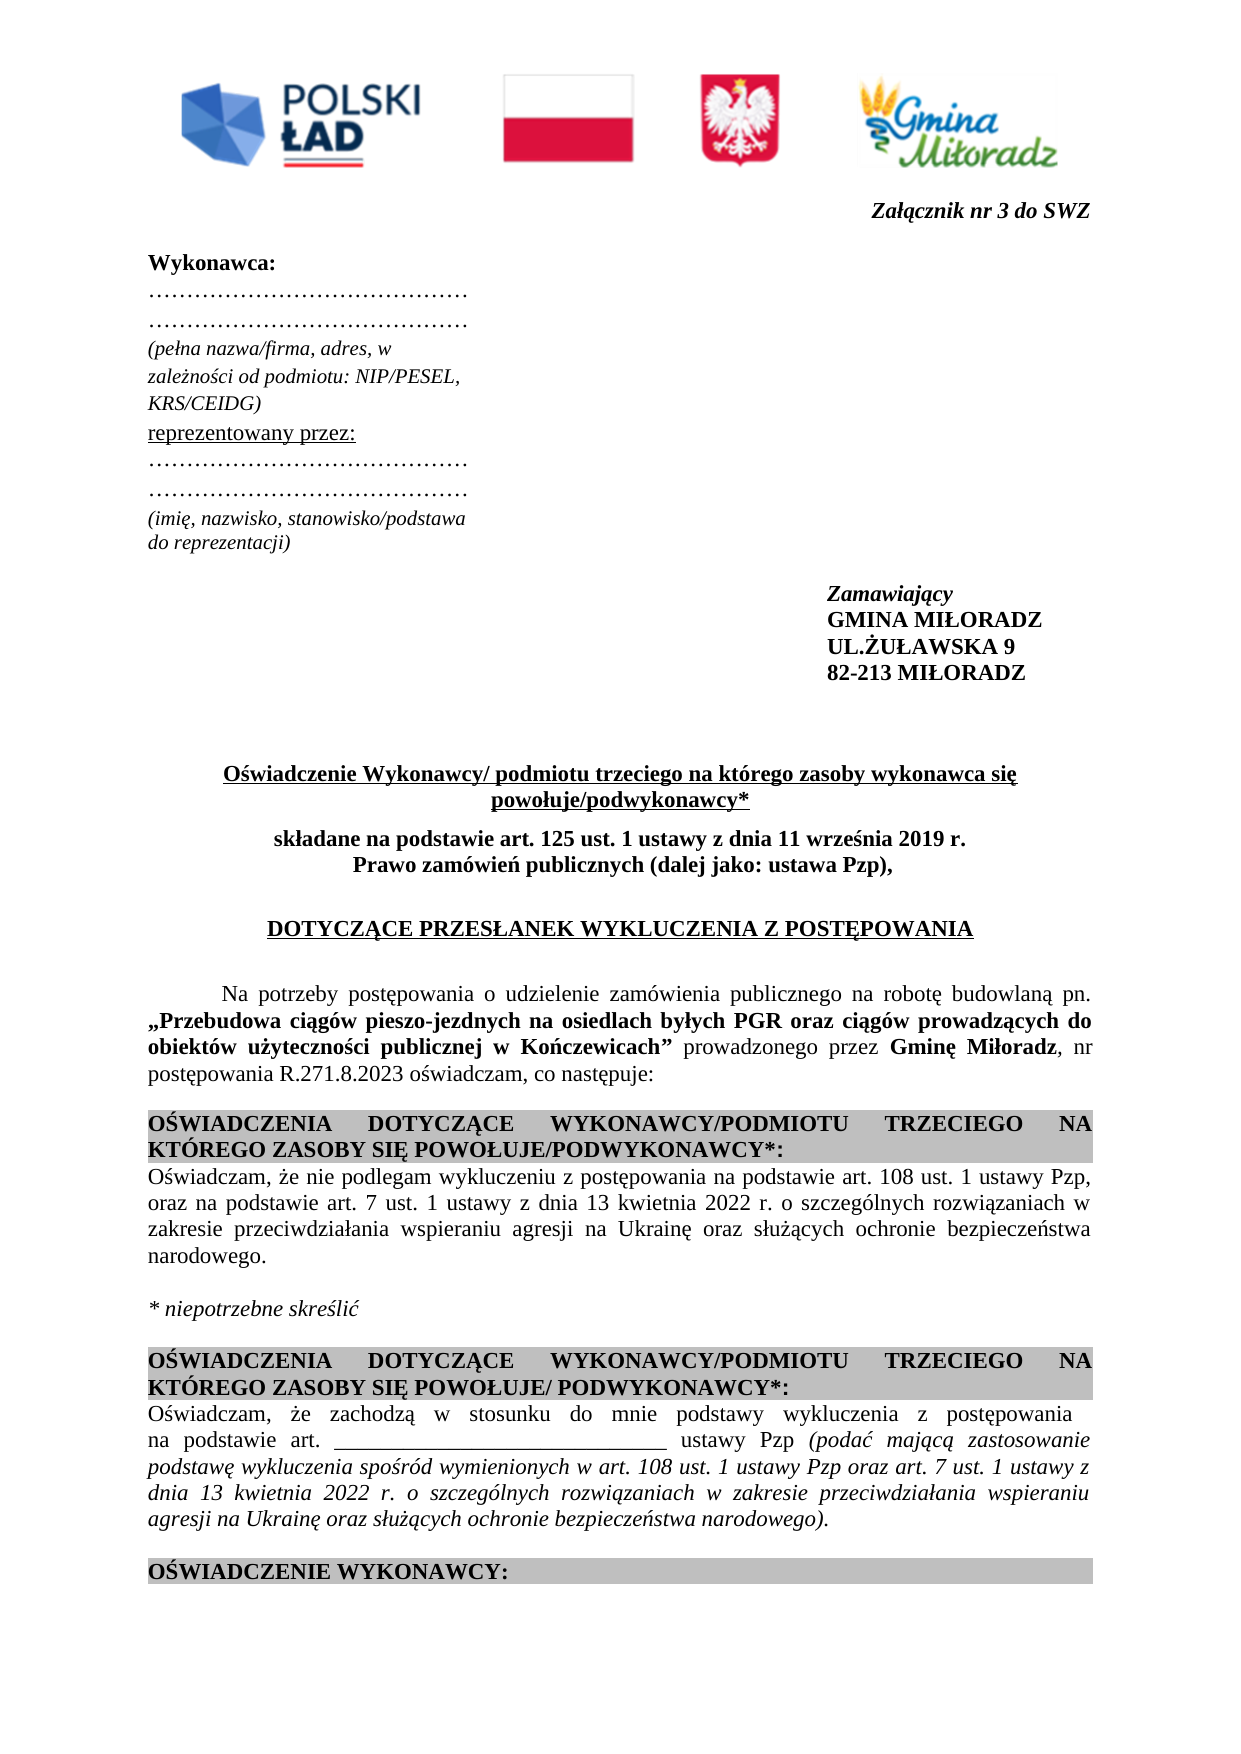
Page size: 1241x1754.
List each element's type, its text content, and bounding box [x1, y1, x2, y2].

text * niepotrzebne skreślić [148, 1294, 1093, 1321]
text 82-213 MIŁORADZ [827, 659, 1093, 685]
text Zamawiający [827, 580, 1093, 606]
text GMINA MIŁORADZ [827, 606, 1093, 633]
text OŚWIADCZENIA DOTYCZĄCE WYKONAWCY/PODMIOTU TRZECIEGO NA KTÓREGO ZASOBY SIĘ POWOŁUJE/PODWYKONAWCY*: [148, 1110, 1093, 1163]
text UL.ŻUŁAWSKA 9 [827, 633, 1093, 659]
text Oświadczam, że nie podlegam wykluczeniu z postępowania na podstawie art. 108 ust. 1 ustawy Pzp, oraz na podstawie art. 7 ust. 1 ustawy z dnia 13 kwietnia 2022 r. o szczególnych rozwiązaniach w zakresie przeciwdziałania wspieraniu agresji na Ukrainę oraz służących ochronie bezpieczeństwa narodowego. [148, 1163, 1093, 1268]
text Wykonawca: [148, 249, 1093, 276]
text ………………………………………………………………………… (pełna nazwa/firma, adres, w zależności od podmiotu: NIP/PESEL, KRS/CEIDG) [148, 276, 472, 415]
text DOTYCZĄCE PRZESŁANEK WYKLUCZENIA Z POSTĘPOWANIA [148, 915, 1093, 942]
text OŚWIADCZENIE WYKONAWCY: [148, 1558, 1093, 1584]
text Oświadczam, że zachodzą w stosunku do mnie podstawy wykluczenia z postępowania na podstawie art. _____________________________ ustawy Pzp (podać mającą zastosowanie podstawę wykluczenia spośród wymienionych w art. 108 ust. 1 ustawy Pzp oraz art. 7 ust. 1 ustawy z dnia 13 kwietnia 2022 r. o szczególnych rozwiązaniach w zakresie przeciwdziałania wspieraniu agresji na Ukrainę oraz służących ochronie bezpieczeństwa narodowego). [148, 1400, 1093, 1532]
text OŚWIADCZENIA DOTYCZĄCE WYKONAWCY/PODMIOTU TRZECIEGO NA KTÓREGO ZASOBY SIĘ POWOŁUJE/ PODWYKONAWCY*: [148, 1347, 1093, 1400]
text Na potrzeby postępowania o udzielenie zamówienia publicznego na robotę budowlaną pn. „Przebudowa ciągów pieszo-jezdnych na osiedlach byłych PGR oraz ciągów prowadzących do obiektów użyteczności publicznej w Kończewicach” prowadzonego przez Gminę Miłoradz, nr postępowania R.271.8.2023 oświadczam, co następuje: [148, 981, 1093, 1086]
picture [181, 73, 1059, 169]
text Załącznik nr 3 do SWZ [148, 197, 1093, 223]
text ………………………………………………………………………… [148, 445, 472, 502]
text (imię, nazwisko, stanowisko/podstawa do reprezentacji) [148, 506, 472, 554]
text składane na podstawie art. 125 ust. 1 ustawy z dnia 11 września 2019 r. [148, 825, 1093, 851]
text Oświadczenie Wykonawcy/ podmiotu trzeciego na którego zasoby wykonawca się powołuje/podwykonawcy* [148, 733, 1093, 813]
text reprezentowany przez: [148, 419, 1093, 445]
text Prawo zamówień publicznych (dalej jako: ustawa Pzp), [148, 851, 1093, 878]
